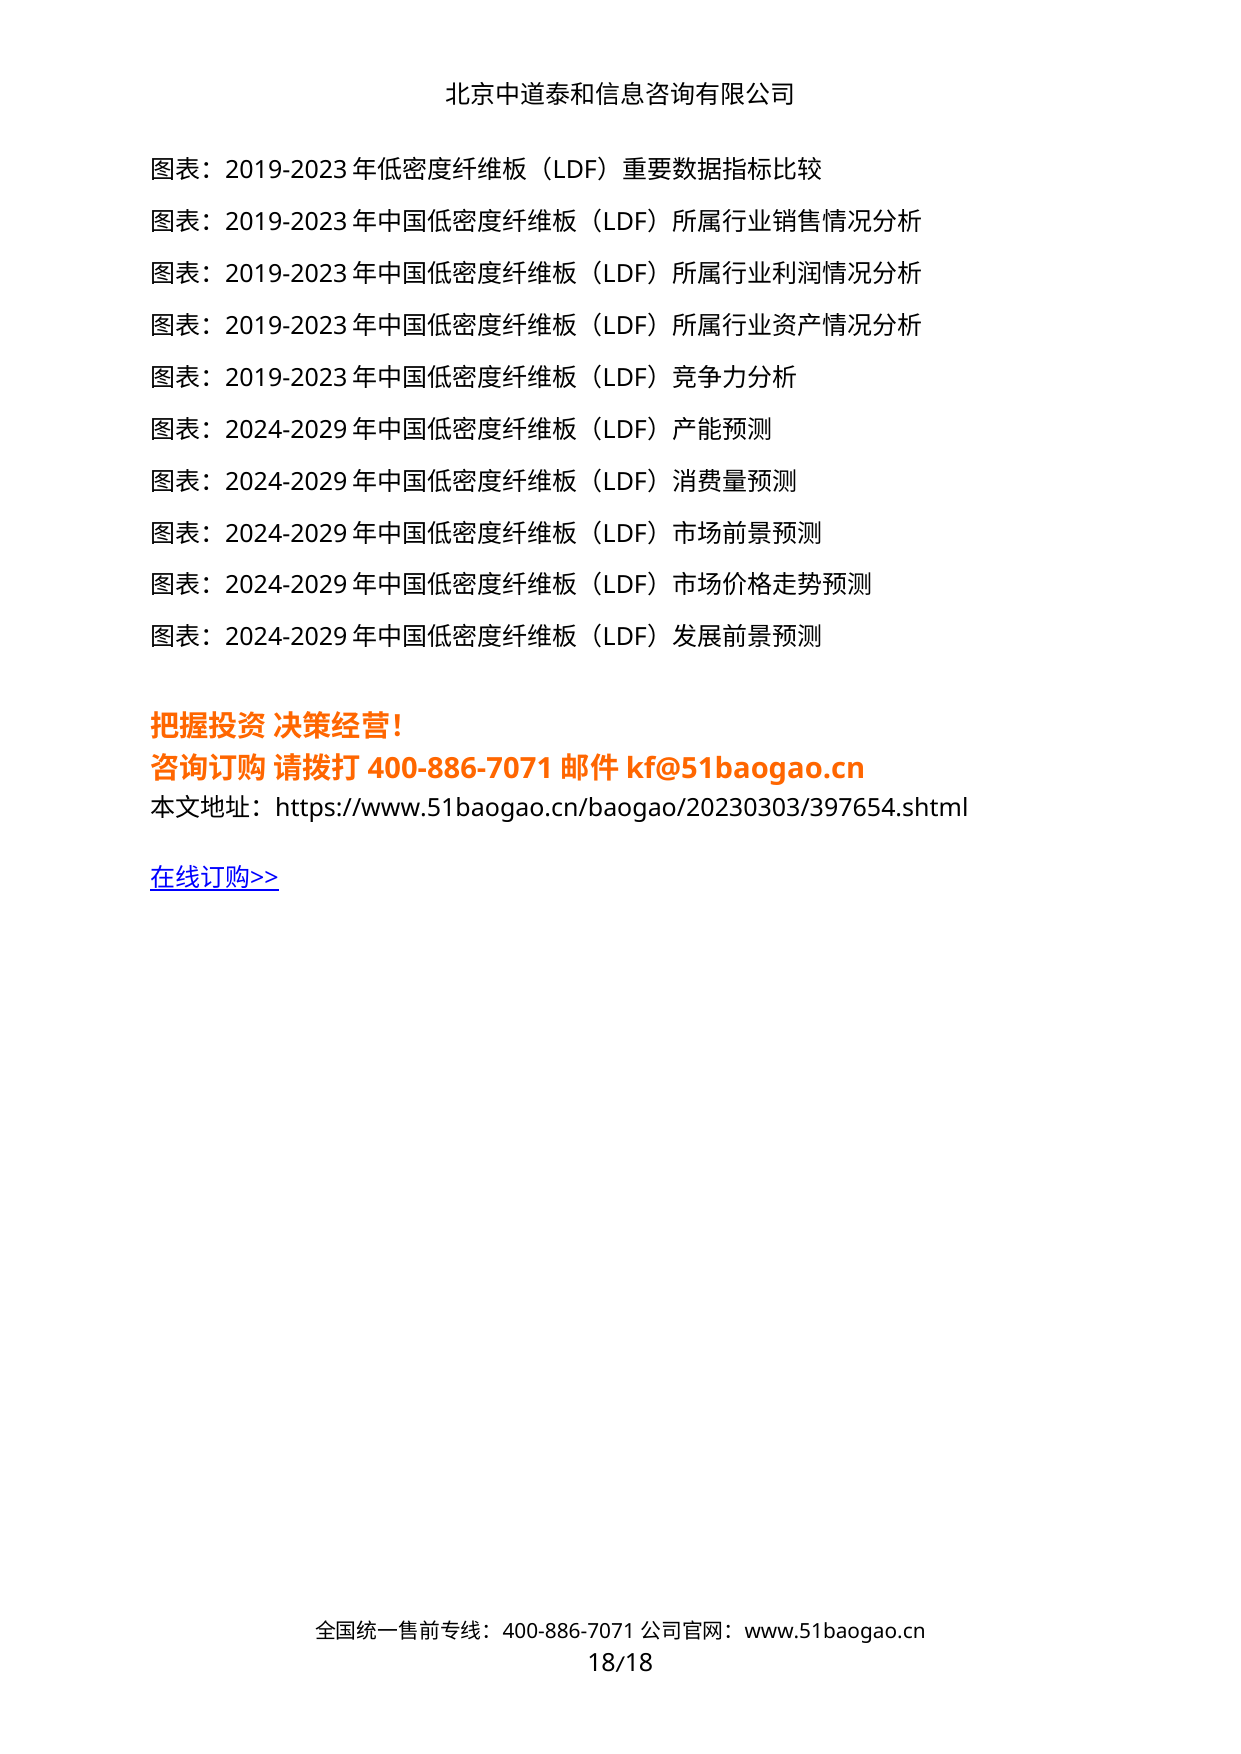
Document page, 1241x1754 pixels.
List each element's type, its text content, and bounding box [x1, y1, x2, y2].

text 在线订购>> [150, 824, 1090, 894]
text 图表：2019-2023年低密度纤维板（LDF）重要数据指标比较 [150, 150, 1090, 186]
text 图表：2024-2029年中国低密度纤维板（LDF）消费量预测 [150, 461, 1090, 497]
text 把握投资 决策经营！咨询订购 请拨打 400-886-7071 邮件 kf@51baogao.cn本文地址：https://www.51baogao.cn/baogao/20230303/397654.shtml [150, 669, 1090, 824]
text 图表：2019-2023年中国低密度纤维板（LDF）所属行业销售情况分析 [150, 202, 1090, 238]
text 图表：2024-2029年中国低密度纤维板（LDF）市场价格走势预测 [150, 565, 1090, 601]
text 图表：2019-2023年中国低密度纤维板（LDF）竞争力分析 [150, 357, 1090, 394]
text 图表：2024-2029年中国低密度纤维板（LDF）产能预测 [150, 409, 1090, 446]
text 图表：2019-2023年中国低密度纤维板（LDF）所属行业利润情况分析 [150, 254, 1090, 290]
text 图表：2024-2029年中国低密度纤维板（LDF）市场前景预测 [150, 513, 1090, 549]
text 图表：2024-2029年中国低密度纤维板（LDF）发展前景预测 [150, 617, 1090, 653]
text 图表：2019-2023年中国低密度纤维板（LDF）所属行业资产情况分析 [150, 306, 1090, 342]
